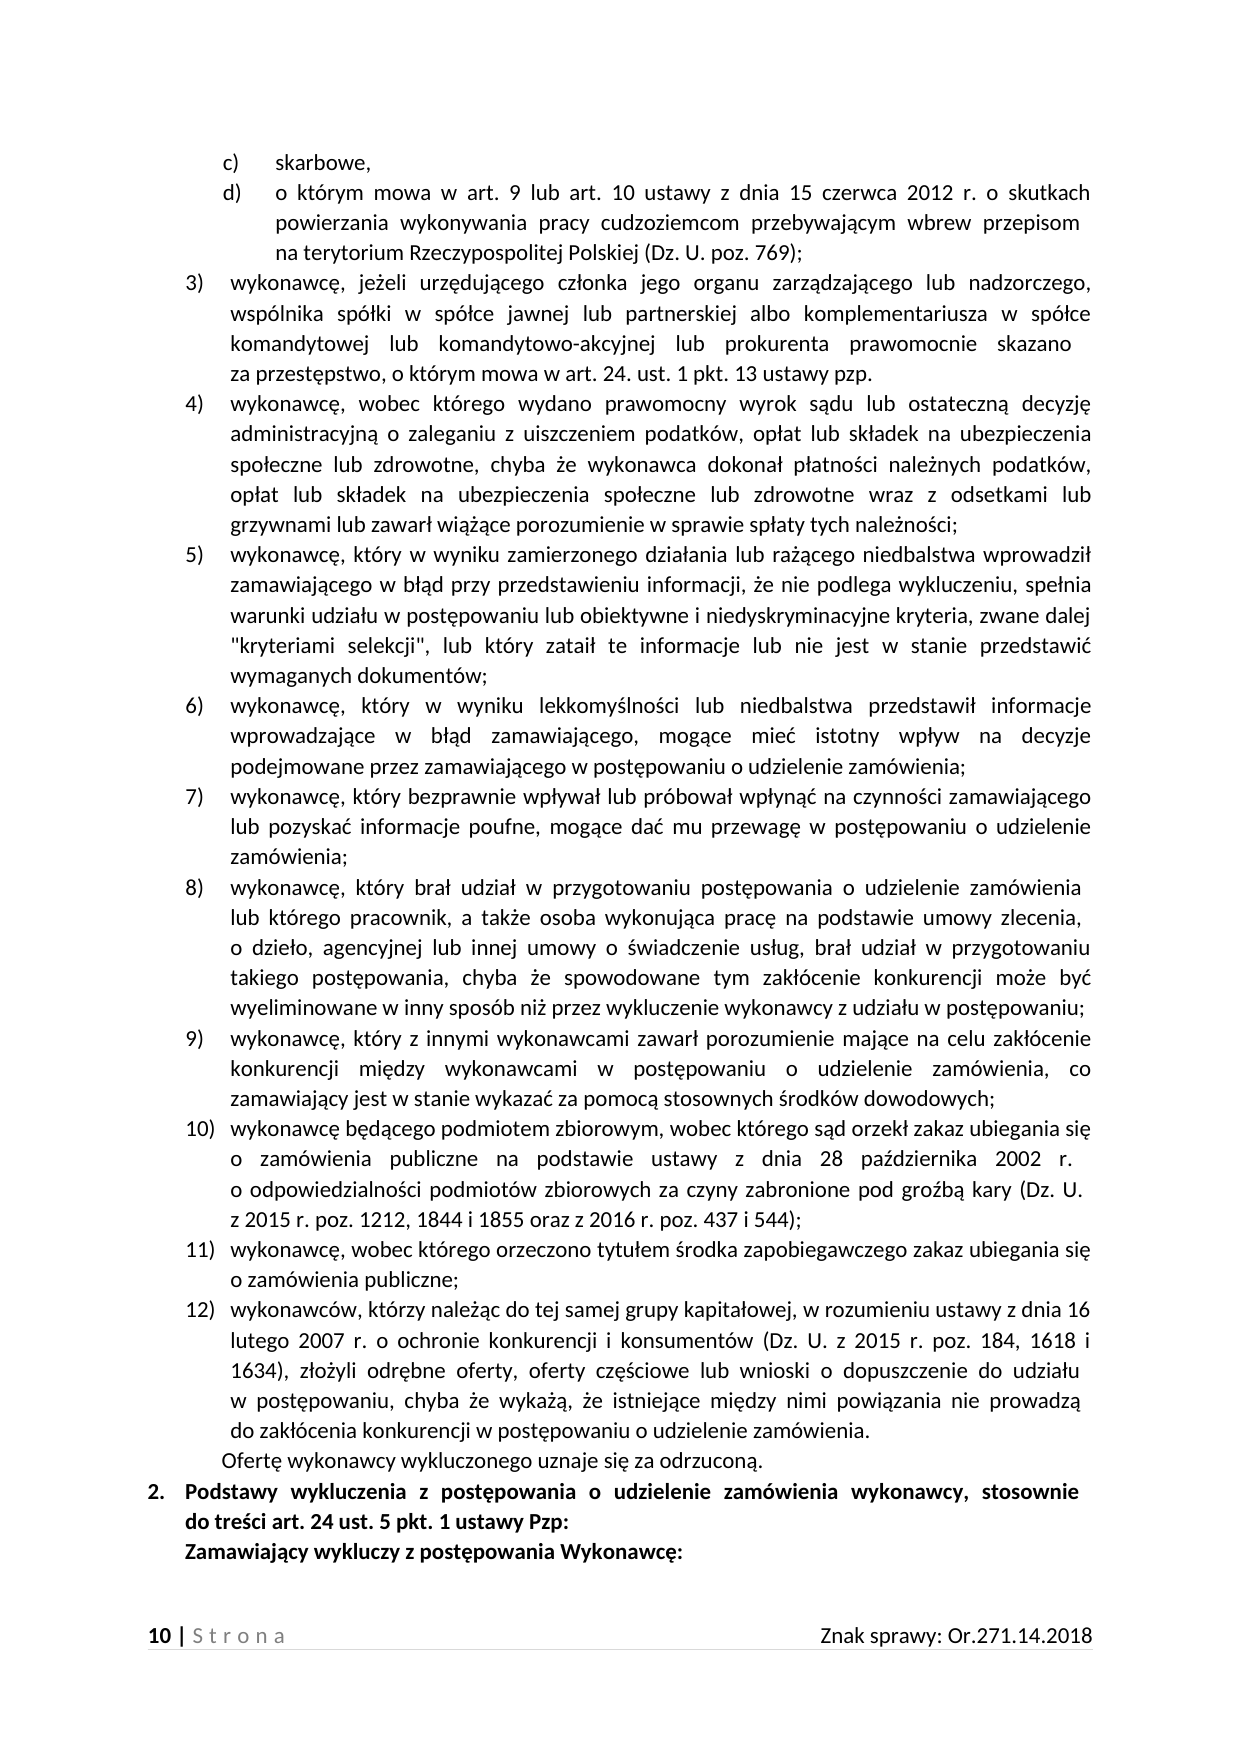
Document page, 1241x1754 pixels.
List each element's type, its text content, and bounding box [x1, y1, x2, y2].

list wykonawcę, jeżeli urzędującego członka jego organu zarządzającego lub nadzorczego, wspólnika spółki w spółce jawnej lub partnerskiej albo komplementariusza w spółce komandytowej lub komandytowo-akcyjnej lub prokurenta prawomocnie skazano za przestępstwo, o którym mowa w art. 24. ust. 1 pkt. 13 ustawy pzp. [185, 268, 1093, 387]
text Zamawiający wykluczy z postępowania Wykonawcę: [185, 1537, 1093, 1565]
list wykonawcę, który w wyniku lekkomyślności lub niedbalstwa przedstawił informacje wprowadzające w błąd zamawiającego, mogące mieć istotny wpływ na decyzje podejmowane przez zamawiającego w postępowaniu o udzielenie zamówienia; [185, 691, 1093, 780]
list wykonawcę, który w wyniku zamierzonego działania lub rażącego niedbalstwa wprowadził zamawiającego w błąd przy przedstawieniu informacji, że nie podlega wykluczeniu, spełnia warunki udziału w postępowaniu lub obiektywne i niedyskryminacyjne kryteria, zwane dalej "kryteriami selekcji", lub który zataił te informacje lub nie jest w stanie przedstawić wymaganych dokumentów; [185, 540, 1093, 689]
list wykonawcę, który z innymi wykonawcami zawarł porozumienie mające na celu zakłócenie konkurencji między wykonawcami w postępowaniu o udzielenie zamówienia, co zamawiający jest w stanie wykazać za pomocą stosownych środków dowodowych; [185, 1024, 1093, 1112]
list wykonawców, którzy należąc do tej samej grupy kapitałowej, w rozumieniu ustawy z dnia 16 lutego 2007 r. o ochronie konkurencji i konsumentów (Dz. U. z 2015 r. poz. 184, 1618 i 1634), złożyli odrębne oferty, oferty częściowe lub wnioski o dopuszczenie do udziału w postępowaniu, chyba że wykażą, że istniejące między nimi powiązania nie prowadzą do zakłócenia konkurencji w postępowaniu o udzielenie zamówienia. [185, 1296, 1093, 1444]
list o którym mowa w art. 9 lub art. 10 ustawy z dnia 15 czerwca 2012 r. o skutkach powierzania wykonywania pracy cudzoziemcom przebywającym wbrew przepisom na terytorium Rzeczypospolitej Polskiej (Dz. U. poz. 769); [223, 178, 1093, 266]
list wykonawcę, wobec którego wydano prawomocny wyrok sądu lub ostateczną decyzję administracyjną o zaleganiu z uiszczeniem podatków, opłat lub składek na ubezpieczenia społeczne lub zdrowotne, chyba że wykonawca dokonał płatności należnych podatków, opłat lub składek na ubezpieczenia społeczne lub zdrowotne wraz z odsetkami lub grzywnami lub zawarł wiążące porozumienie w sprawie spłaty tych należności; [185, 389, 1093, 538]
list Ofertę wykonawcy wykluczonego uznaje się za odrzuconą. [221, 1447, 1093, 1474]
list skarbowe, [223, 148, 1093, 176]
list Podstawy wykluczenia z postępowania o udzielenie zamówienia wykonawcy, stosownie do treści art. 24 ust. 5 pkt. 1 ustawy Pzp: [147, 1477, 1093, 1535]
list wykonawcę, który brał udział w przygotowaniu postępowania o udzielenie zamówienia lub którego pracownik, a także osoba wykonująca pracę na podstawie umowy zlecenia, o dzieło, agencyjnej lub innej umowy o świadczenie usług, brał udział w przygotowaniu takiego postępowania, chyba że spowodowane tym zakłócenie konkurencji może być wyeliminowane w inny sposób niż przez wykluczenie wykonawcy z udziału w postępowaniu; [185, 873, 1093, 1021]
list wykonawcę, wobec którego orzeczono tytułem środka zapobiegawczego zakaz ubiegania się o zamówienia publiczne; [185, 1235, 1093, 1293]
list wykonawcę będącego podmiotem zbiorowym, wobec którego sąd orzekł zakaz ubiegania się o zamówienia publiczne na podstawie ustawy z dnia 28 października 2002 r. o odpowiedzialności podmiotów zbiorowych za czyny zabronione pod groźbą kary (Dz. U. z 2015 r. poz. 1212, 1844 i 1855 oraz z 2016 r. poz. 437 i 544); [185, 1114, 1093, 1233]
list wykonawcę, który bezprawnie wpływał lub próbował wpłynąć na czynności zamawiającego lub pozyskać informacje poufne, mogące dać mu przewagę w postępowaniu o udzielenie zamówienia; [185, 782, 1093, 870]
